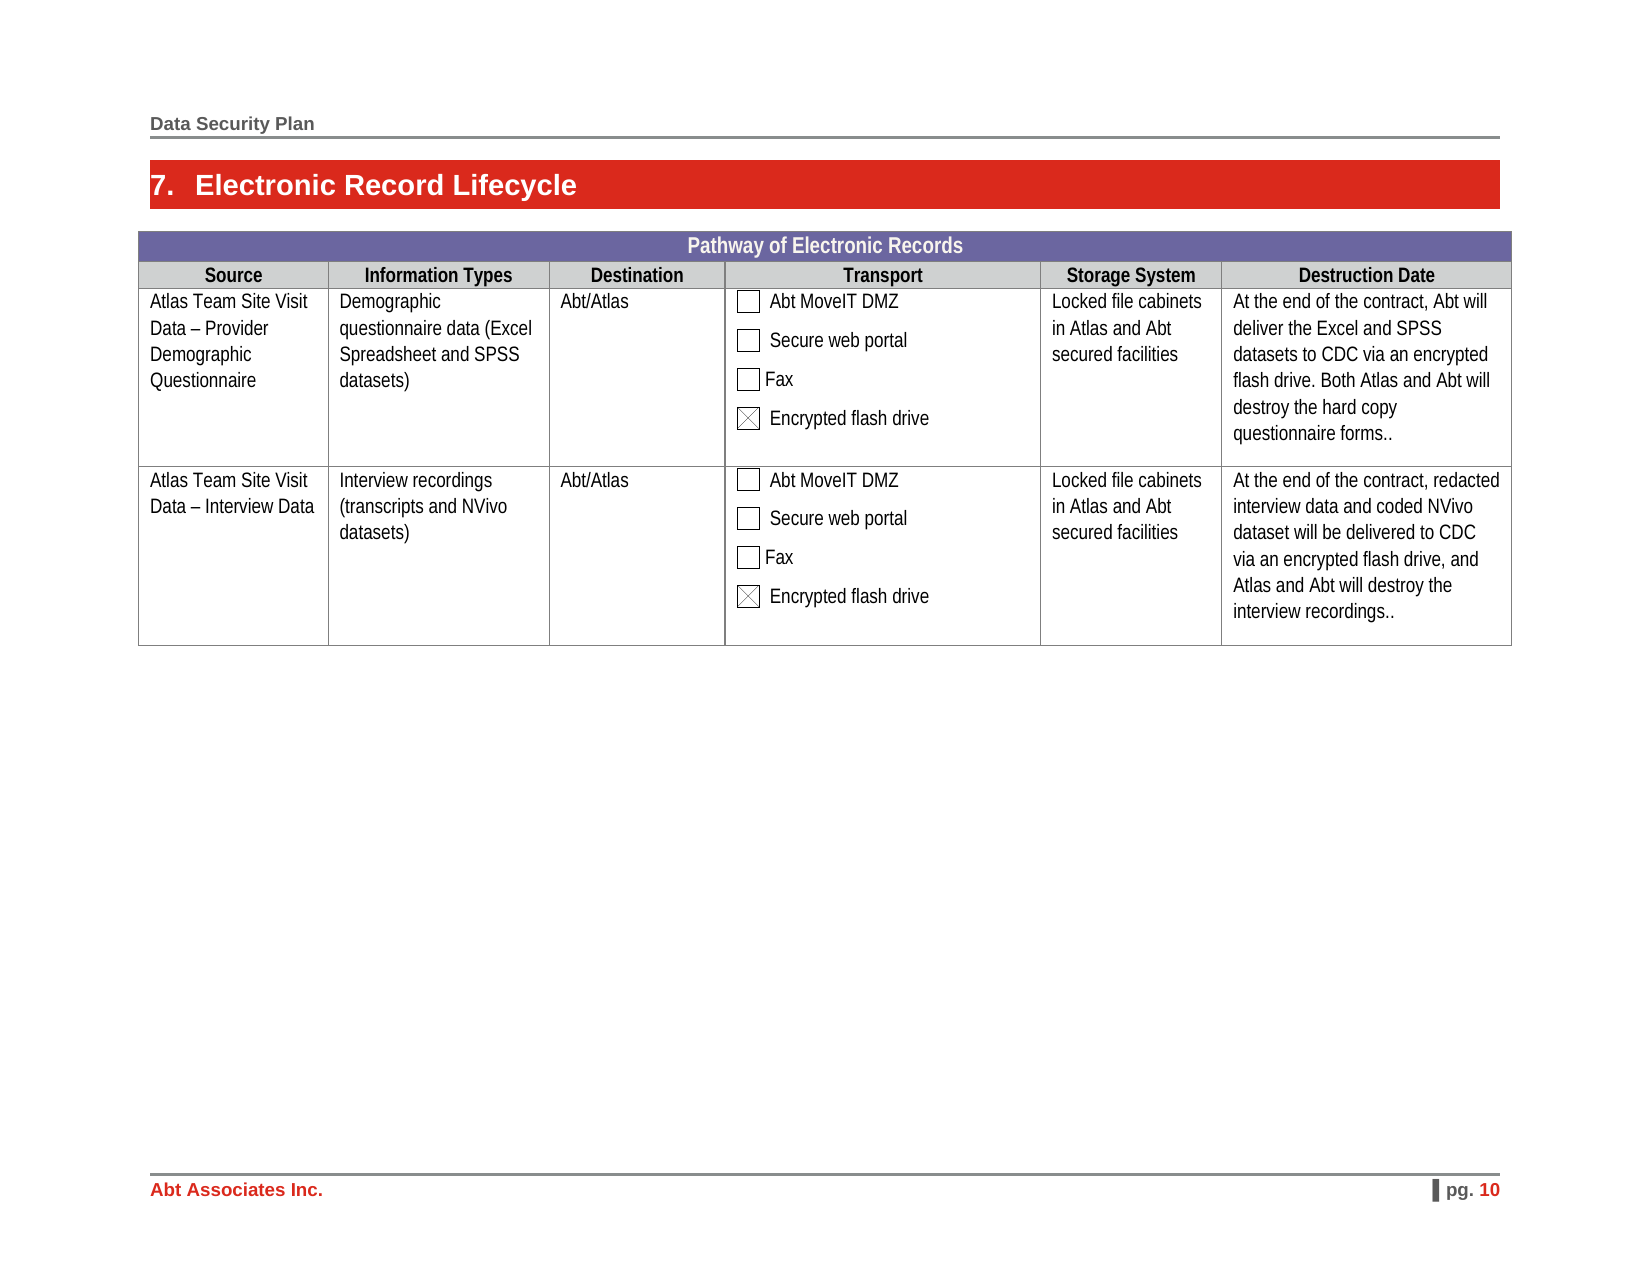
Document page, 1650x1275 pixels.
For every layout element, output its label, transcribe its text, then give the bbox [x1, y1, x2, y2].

table_cell Demographic questionnaire data (Excel Spreadsheet and SPSS datasets) [329, 289, 549, 466]
table_cell At the end of the contract, Abt will deliver the Excel and SPSS datasets to CDC via an encrypted flash drive. Both Atlas and Abt will destroy the hard copy questionnaire forms.. [1222, 289, 1511, 466]
table_cell Destination [550, 262, 724, 288]
table_cell Abt MoveIT DMZ Secure web portal Fax Encrypted flash drive [726, 467, 1040, 644]
table_cell At the end of the contract, redacted interview data and coded NVivo dataset will be delivered to CDC via an encrypted flash drive, and Atlas and Abt will destroy the interview recordings.. [1222, 467, 1511, 644]
table_cell Abt MoveIT DMZ Secure web portal Fax Encrypted flash drive [726, 289, 1040, 466]
subtitle Electronic Record Lifecycle [150, 162, 1500, 208]
table_cell Abt/Atlas [550, 289, 724, 466]
table_cell Abt/Atlas [550, 467, 724, 644]
table_cell Storage System [1041, 262, 1221, 288]
table_cell Interview recordings (transcripts and NVivo datasets) [329, 467, 549, 644]
table_cell Source [139, 262, 328, 288]
table_cell Atlas Team Site Visit Data – Interview Data [139, 467, 328, 644]
table_cell Information Types [329, 262, 549, 288]
table_header Pathway of Electronic Records [139, 232, 1511, 261]
table_cell Locked file cabinets in Atlas and Abt secured facilities [1041, 467, 1221, 644]
table_cell Atlas Team Site Visit Data – Provider Demographic Questionnaire [139, 289, 328, 466]
table_cell Destruction Date [1222, 262, 1511, 288]
table_cell Transport [726, 262, 1040, 288]
table_cell Locked file cabinets in Atlas and Abt secured facilities [1041, 289, 1221, 466]
